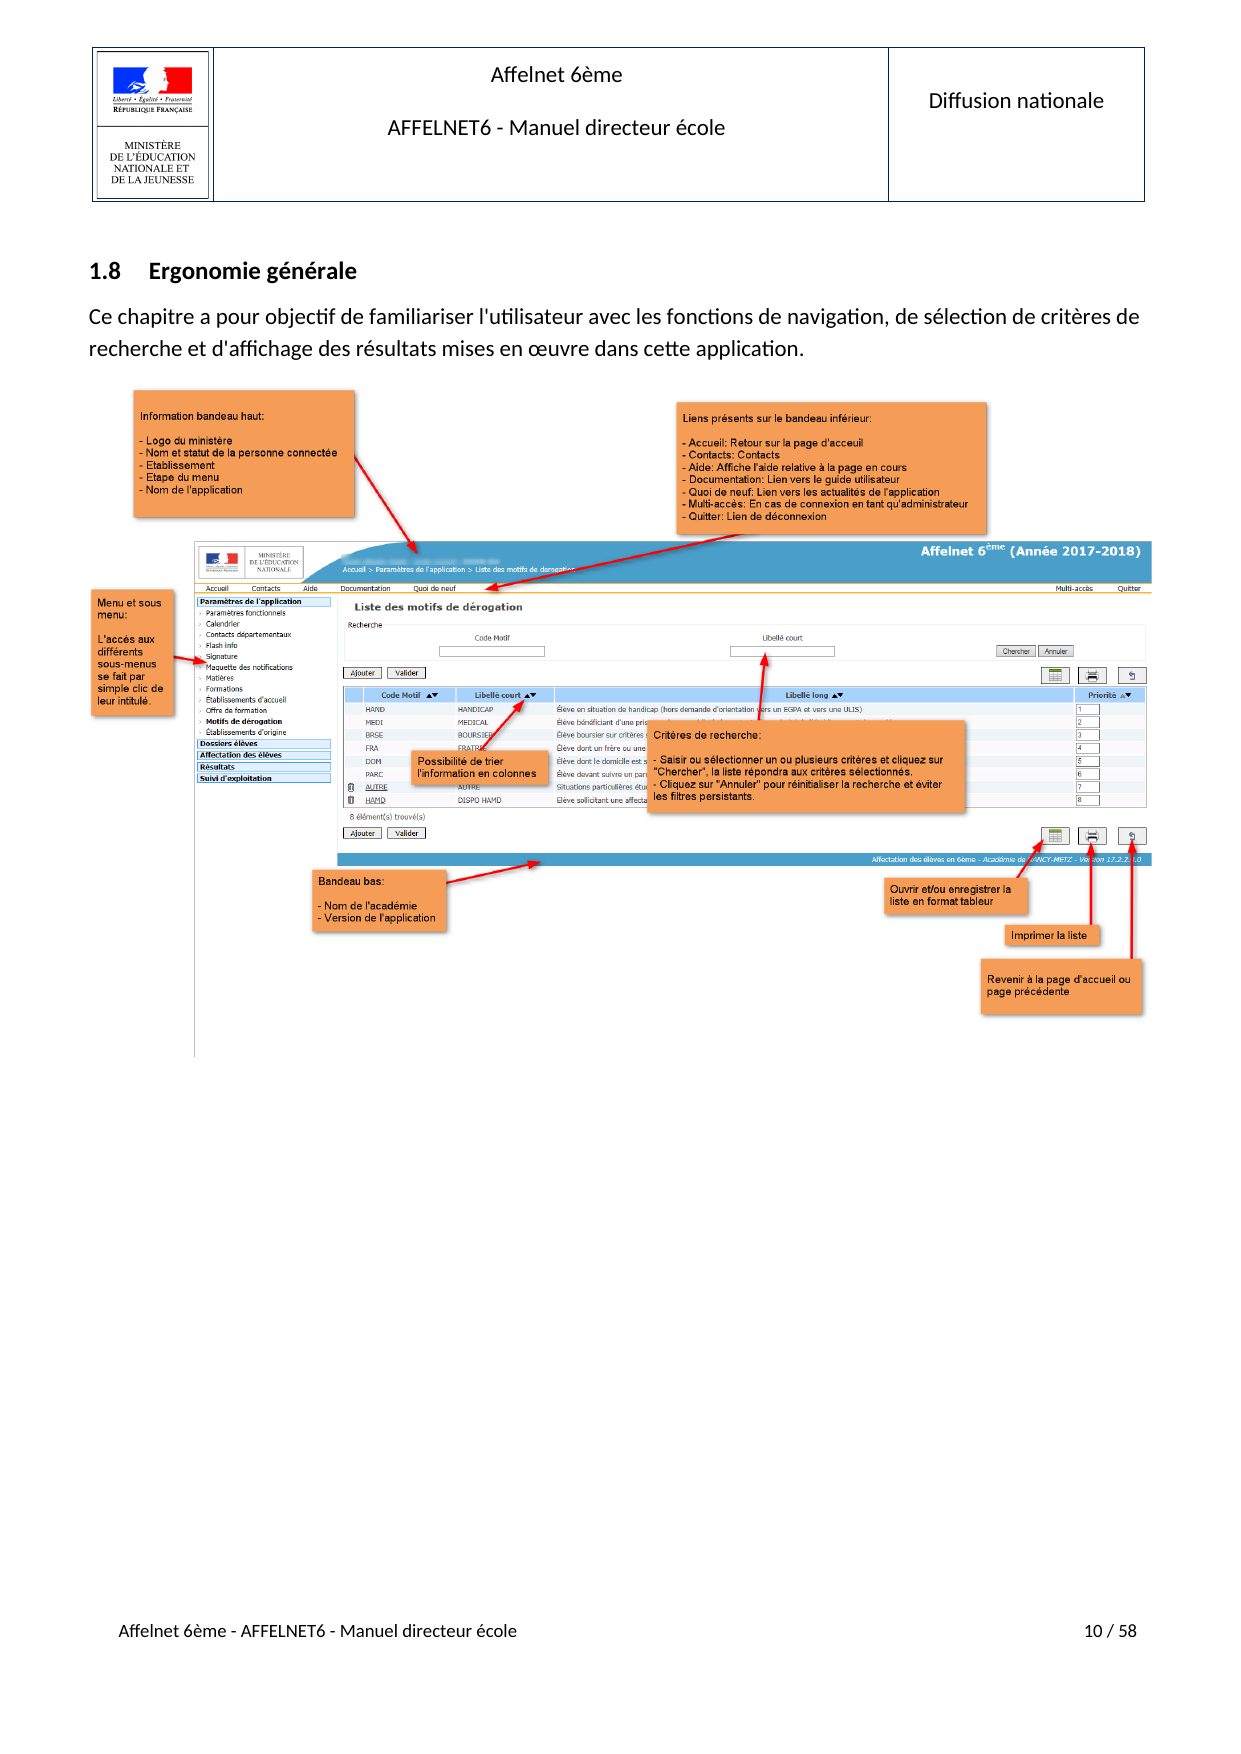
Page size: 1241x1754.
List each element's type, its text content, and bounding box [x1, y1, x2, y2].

text Ce chapitre a pour objectif de familiariser l'utilisateur avec les fonctions de navigation, de sélection de critères de recherche et d'affichage des résultats mises en œuvre dans cette application. [89, 302, 1152, 363]
picture [88, 387, 1152, 1057]
picture [96, 51, 209, 199]
subtitle Ergonomie générale [89, 255, 1152, 285]
